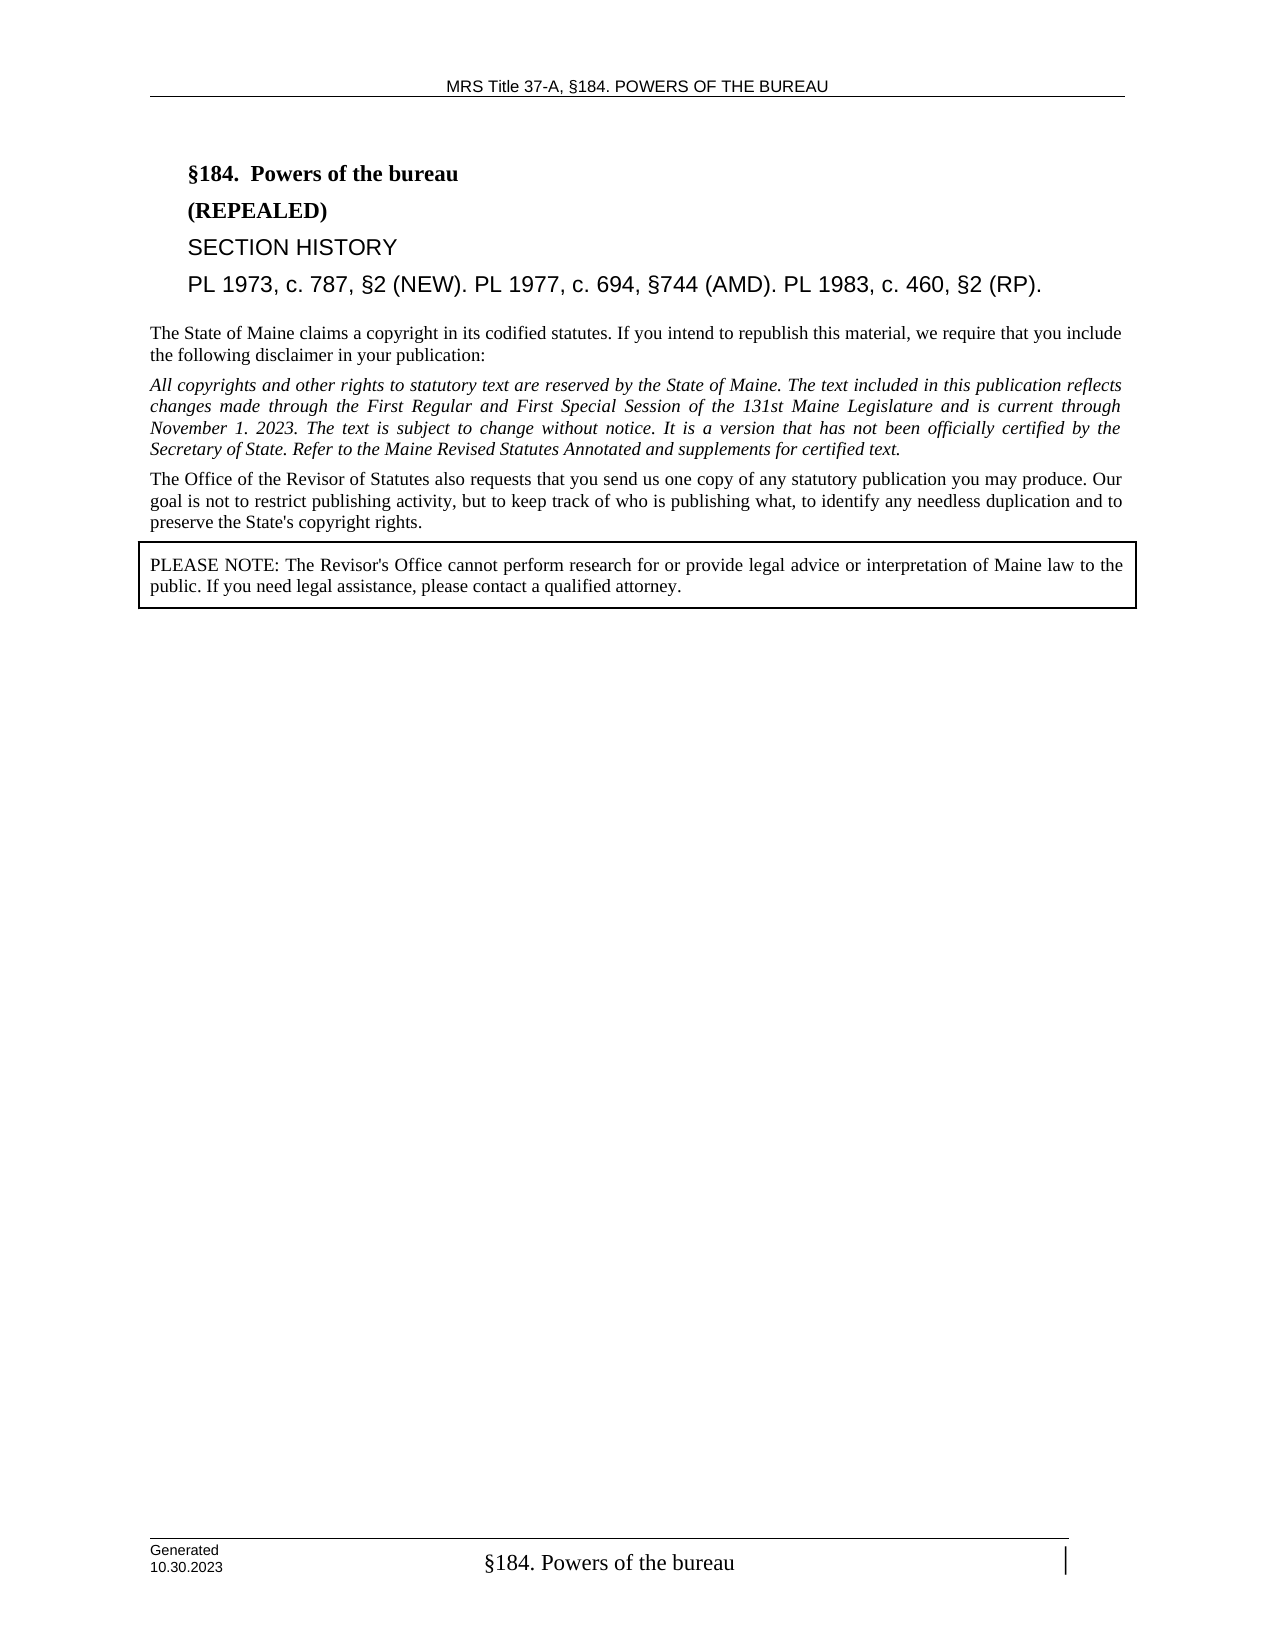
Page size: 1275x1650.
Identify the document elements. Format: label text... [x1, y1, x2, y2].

text PL 1973, c. 787, §2 (NEW). PL 1977, c. 694, §744 (AMD). PL 1983, c. 460, §2 (RP). [187, 271, 1125, 297]
text PLEASE NOTE: The Revisor's Office cannot perform research for or provide legal advice or interpretation of Maine law to the public. If you need legal assistance, please contact a qualified attorney. [140, 543, 1135, 607]
text SECTION HISTORY [187, 234, 1125, 260]
text The State of Maine claims a copyright in its codified statutes. If you intend to republish this material, we require that you include the following disclaimer in your publication: [150, 322, 1125, 365]
text §184. Powers of the bureau [187, 160, 1125, 187]
text (REPEALED) [187, 197, 1125, 223]
text The Office of the Revisor of Statutes also requests that you send us one copy of any statutory publication you may produce. Our goal is not to restrict publishing activity, but to keep track of who is publishing what, to identify any needless duplication and to preserve the State's copyright rights. [150, 468, 1125, 533]
text All copyrights and other rights to statutory text are reserved by the State of Maine. The text included in this publication reflects changes made through the First Regular and First Special Session of the 131st Maine Legislature and is current through November 1. 2023 . The text is subject to change without notice. It is a version that has not been officially certified by the Secretary of State. Refer to the Maine Revised Statutes Annotated and supplements for certified text. [150, 373, 1125, 460]
